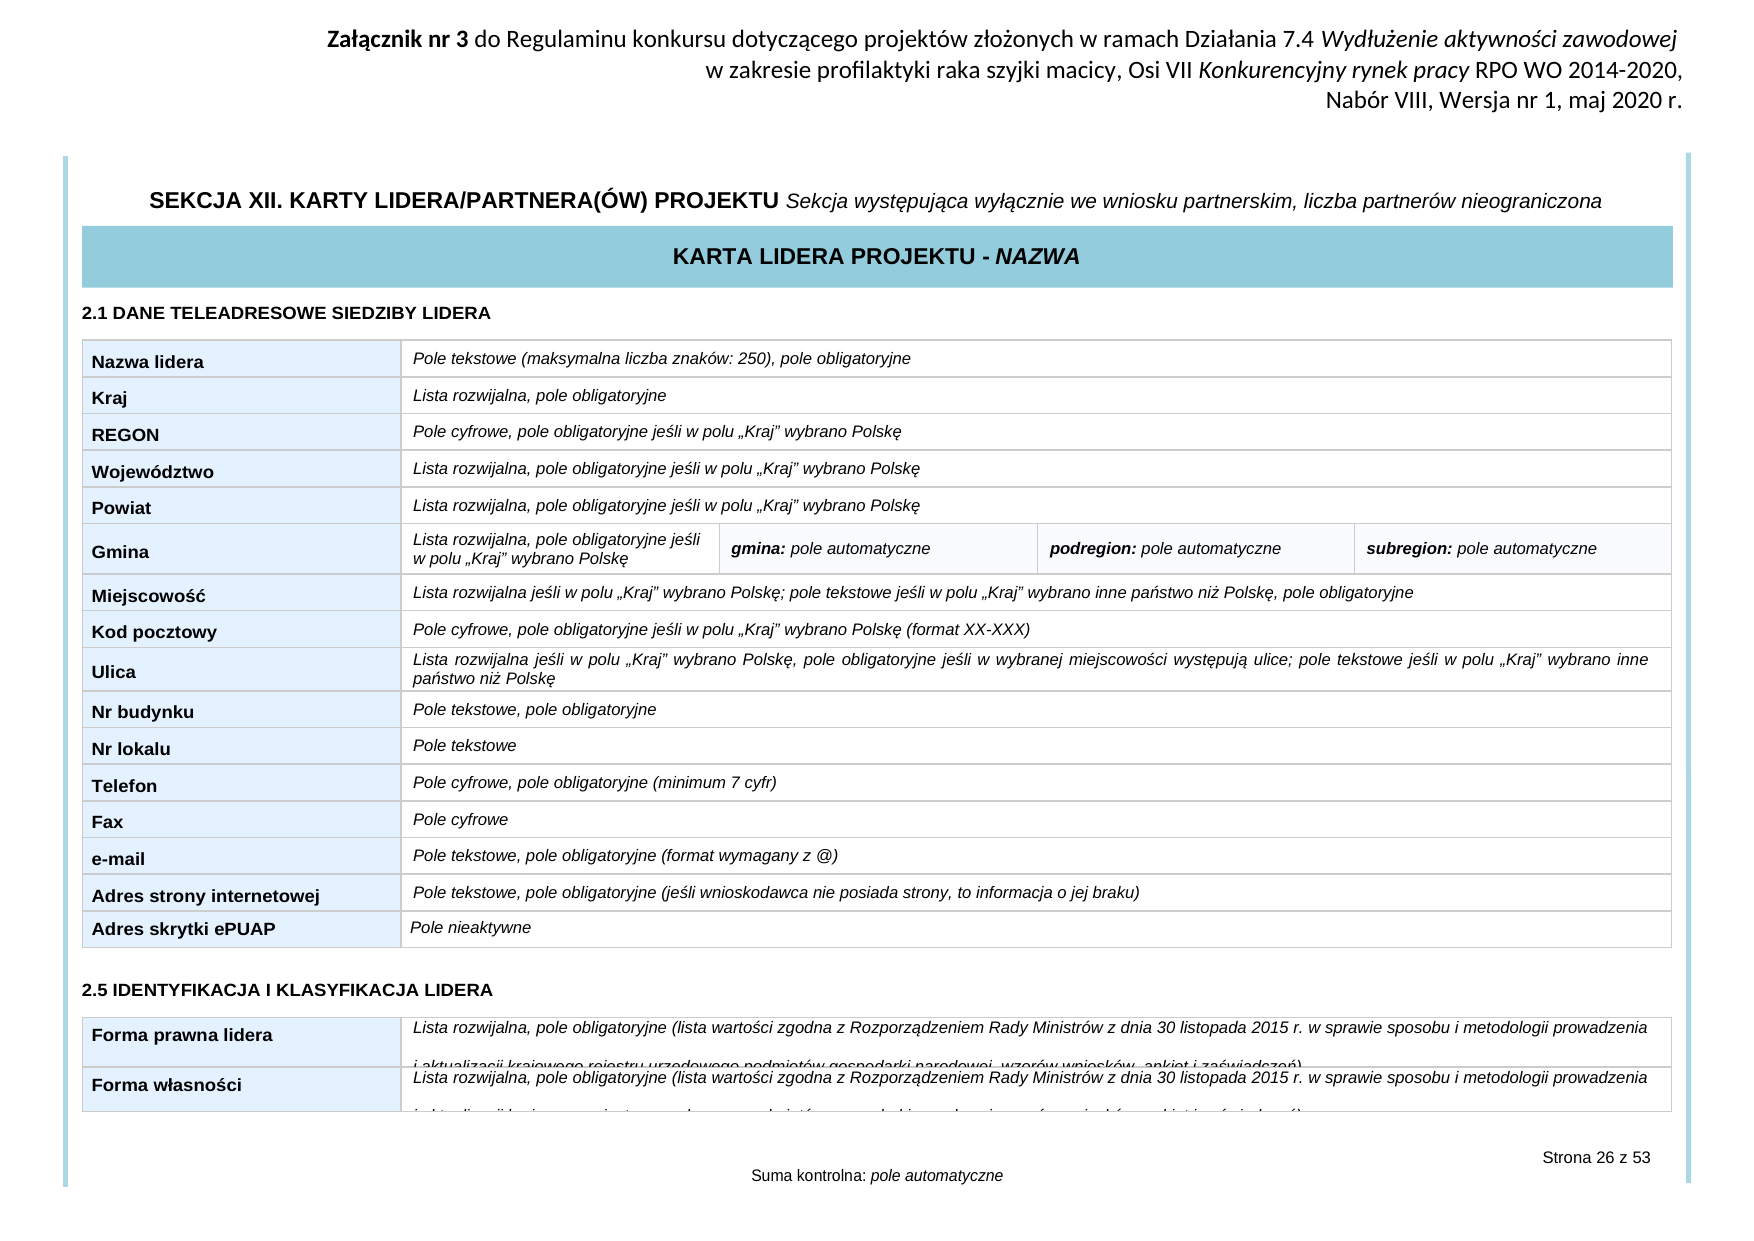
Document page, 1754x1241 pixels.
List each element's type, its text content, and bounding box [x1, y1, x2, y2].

table_header Nazwa lidera [83, 341, 400, 376]
text 2.5 IDENTYFIKACJA I KLASYFIKACJA LIDERA [82, 980, 1683, 1000]
table_cell Miejscowość [83, 575, 400, 610]
table_cell Pole tekstowe, pole obligatoryjne [402, 692, 1671, 727]
table_cell Lista rozwijalna, pole obligatoryjne [402, 378, 1671, 413]
table_cell Kod pocztowy [83, 611, 400, 646]
text 2.1 DANE TELEADRESOWE SIEDZIBY LIDERA [82, 303, 1683, 323]
table_cell Kraj [83, 378, 400, 413]
table_cell Telefon [83, 765, 400, 800]
table_cell Pole tekstowe, pole obligatoryjne (jeśli wnioskodawca nie posiada strony, to informacja o jej braku) [402, 875, 1671, 910]
table_cell Pole nieaktywne [402, 912, 1671, 947]
table_cell Lista rozwijalna, pole obligatoryjne jeśli w polu „Kraj” wybrano Polskę [402, 524, 719, 573]
table_cell podregion: pole automatyczne [1038, 524, 1354, 573]
table_cell Lista rozwijalna jeśli w polu „Kraj” wybrano Polskę; pole tekstowe jeśli w polu „Kraj” wybrano inne państwo niż Polskę, pole obligatoryjne [402, 575, 1671, 610]
table_header Pole tekstowe (maksymalna liczba znaków: 250), pole obligatoryjne [402, 341, 1671, 376]
table_cell Województwo [83, 451, 400, 486]
table_cell Ulica [83, 648, 400, 690]
table_cell subregion: pole automatyczne [1355, 524, 1671, 573]
table_cell Pole cyfrowe [402, 802, 1671, 837]
table_cell Adres strony internetowej [83, 875, 400, 910]
table_header Forma prawna lidera [83, 1018, 400, 1066]
table_cell Pole cyfrowe, pole obligatoryjne jeśli w polu „Kraj” wybrano Polskę [402, 414, 1671, 449]
table_cell Adres skrytki ePUAP [83, 912, 400, 947]
table_cell Forma własności [83, 1068, 400, 1111]
table_cell Nr lokalu [83, 728, 400, 763]
text SEKCJA XII. KARTY LIDERA/PARTNERA(ÓW) PROJEKTU Sekcja występująca wyłącznie we wniosku partnerskim, liczba partnerów nieograniczona [71, 187, 1683, 213]
table_cell e-mail [83, 838, 400, 873]
table_cell Lista rozwijalna, pole obligatoryjne jeśli w polu „Kraj” wybrano Polskę [402, 488, 1671, 523]
table_cell Lista rozwijalna, pole obligatoryjne jeśli w polu „Kraj” wybrano Polskę [402, 451, 1671, 486]
table_cell Pole cyfrowe, pole obligatoryjne jeśli w polu „Kraj” wybrano Polskę (format XX-XXX) [402, 611, 1671, 646]
table_cell REGON [83, 414, 400, 449]
table_cell Powiat [83, 488, 400, 523]
table_cell Nr budynku [83, 692, 400, 727]
table_cell Lista rozwijalna, pole obligatoryjne (lista wartości zgodna z Rozporządzeniem Rady Ministrów z dnia 30 listopada 2015 r. w sprawie sposobu i metodologii prowadzenia i aktualizacji krajowego rejestru urzędowego podmiotów gospodarki narodowej, wzorów wniosków, ankiet i zaświadczeń) [402, 1068, 1671, 1111]
table_cell Gmina [83, 524, 400, 573]
table_cell Pole cyfrowe, pole obligatoryjne (minimum 7 cyfr) [402, 765, 1671, 800]
table_header Lista rozwijalna, pole obligatoryjne (lista wartości zgodna z Rozporządzeniem Rady Ministrów z dnia 30 listopada 2015 r. w sprawie sposobu i metodologii prowadzenia i aktualizacji krajowego rejestru urzędowego podmiotów gospodarki narodowej, wzorów wniosków, ankiet i zaświadczeń) [402, 1018, 1671, 1066]
table_cell Pole tekstowe [402, 728, 1671, 763]
table_cell gmina: pole automatyczne [720, 524, 1037, 573]
table_cell Fax [83, 802, 400, 837]
table_cell Lista rozwijalna jeśli w polu „Kraj” wybrano Polskę, pole obligatoryjne jeśli w wybranej miejscowości występują ulice; pole tekstowe jeśli w polu „Kraj” wybrano inne państwo niż Polskę [402, 648, 1671, 690]
table_cell Pole tekstowe, pole obligatoryjne (format wymagany z @) [402, 838, 1671, 873]
